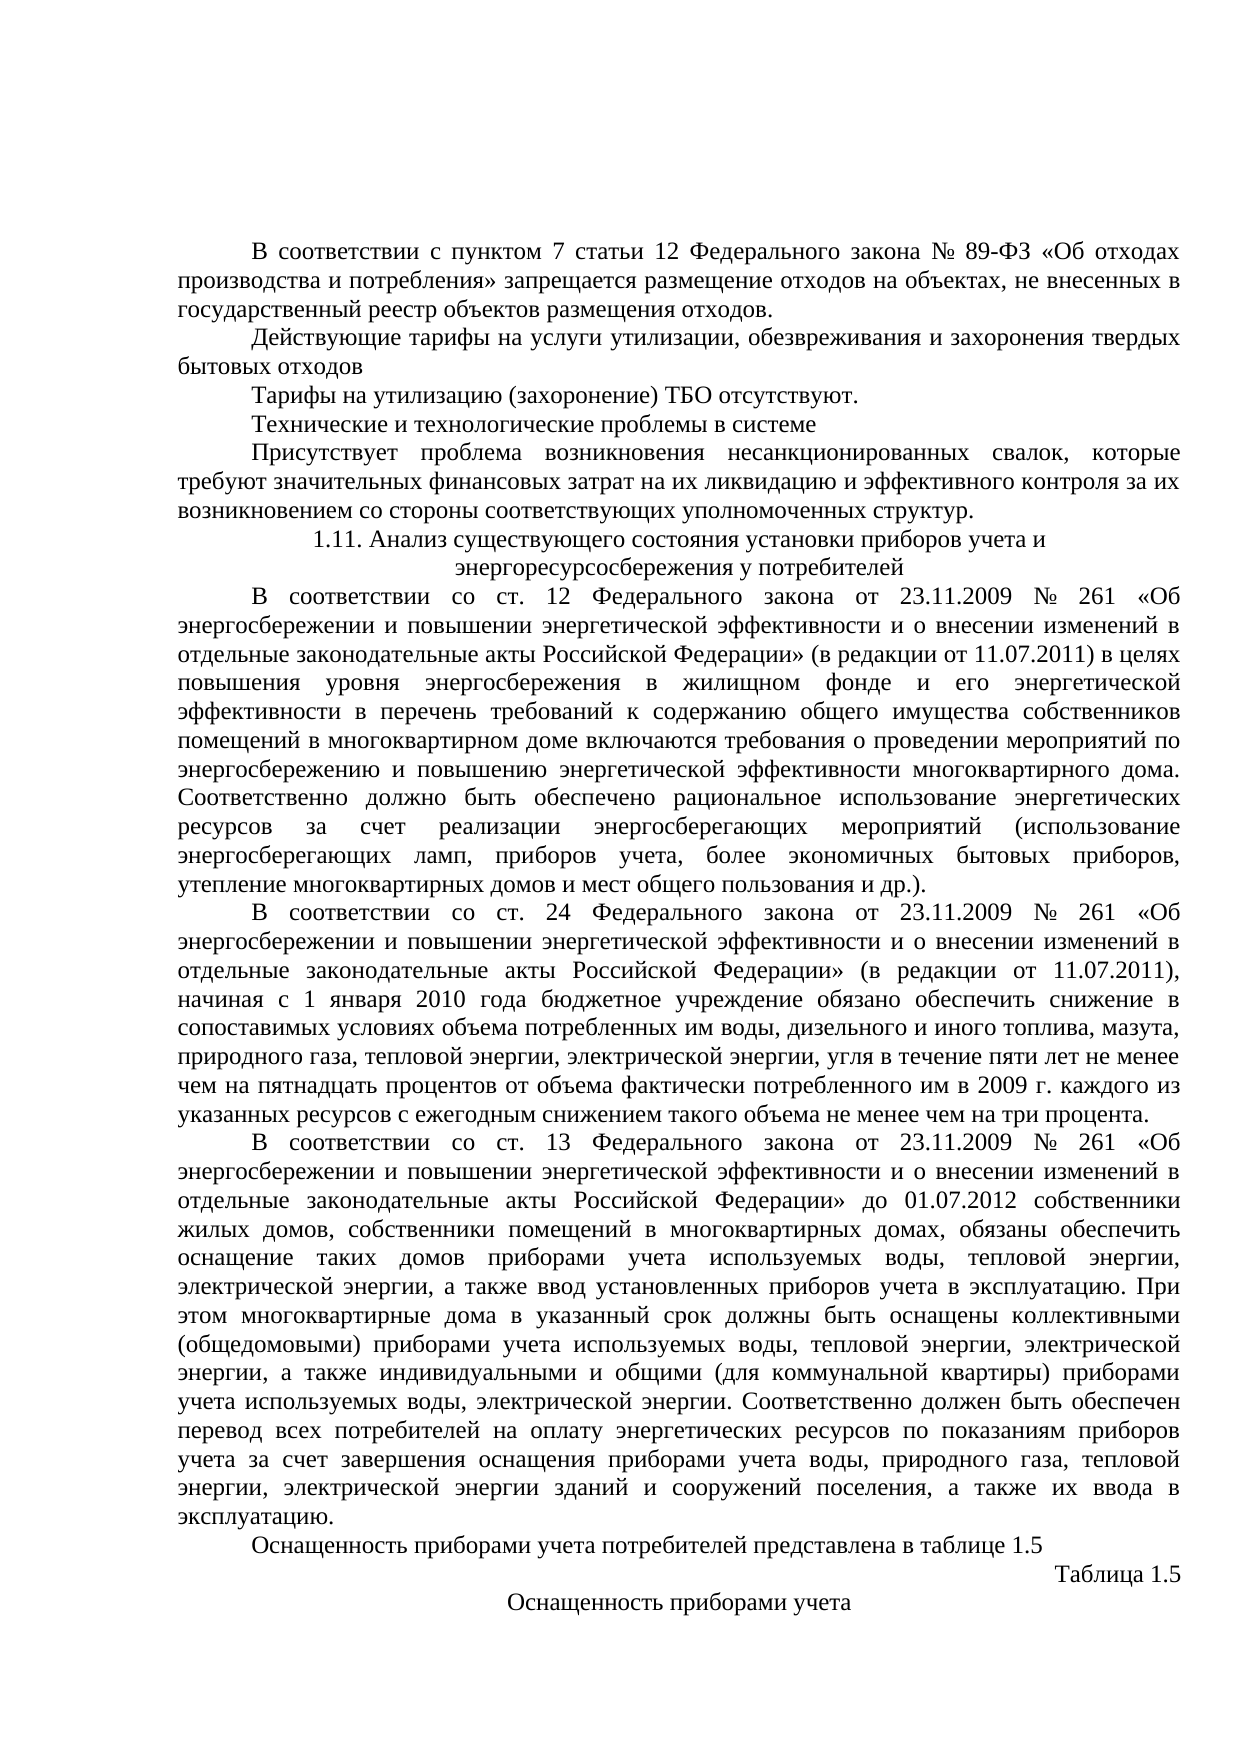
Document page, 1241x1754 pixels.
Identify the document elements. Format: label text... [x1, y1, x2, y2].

text В соответствии со ст. 12 Федерального закона от 23.11.2009 № 261 «Об энергосбережении и повышении энергетической эффективности и о внесении изменений в отдельные законодательные акты Российской Федерации» (в редакции от 11.07.2011) в целях повышения уровня энергосбережения в жилищном фонде и его энергетической эффективности в перечень требований к содержанию общего имущества собственников помещений в многоквартирном доме включаются требования о проведении мероприятий по энергосбережению и повышению энергетической эффективности многоквартирного дома. Соответственно должно быть обеспечено рациональное использование энергетических ресурсов за счет реализации энергосберегающих мероприятий (использование энергосберегающих ламп, приборов учета, более экономичных бытовых приборов, утепление многоквартирных домов и мест общего пользования и др.). [177, 581, 1181, 897]
text Технические и технологические проблемы в системе [177, 409, 1181, 437]
text Оснащенность приборами учета [177, 1587, 1181, 1616]
text Действующие тарифы на услуги утилизации, обезвреживания и захоронения твердых бытовых отходов [177, 322, 1181, 380]
text Оснащенность приборами учета потребителей представлена в таблице 1.5 [177, 1530, 1181, 1559]
text Таблица 1.5 [177, 1559, 1181, 1587]
text В соответствии со ст. 13 Федерального закона от 23.11.2009 № 261 «Об энергосбережении и повышении энергетической эффективности и о внесении изменений в отдельные законодательные акты Российской Федерации» до 01.07.2012 собственники жилых домов, собственники помещений в многоквартирных домах, обязаны обеспечить оснащение таких домов приборами учета используемых воды, тепловой энергии, электрической энергии, а также ввод установленных приборов учета в эксплуатацию. При этом многоквартирные дома в указанный срок должны быть оснащены коллективными (общедомовыми) приборами учета используемых воды, тепловой энергии, электрической энергии, а также индивидуальными и общими (для коммунальной квартиры) приборами учета используемых воды, электрической энергии. Соответственно должен быть обеспечен перевод всех потребителей на оплату энергетических ресурсов по показаниям приборов учета за счет завершения оснащения приборами учета воды, природного газа, тепловой энергии, электрической энергии зданий и сооружений поселения, а также их ввода в эксплуатацию. [177, 1127, 1181, 1530]
text Присутствует проблема возникновения несанкционированных свалок, которые требуют значительных финансовых затрат на их ликвидацию и эффективного контроля за их возникновением со стороны соответствующих уполномоченных структур. [177, 437, 1181, 524]
text В соответствии со ст. 24 Федерального закона от 23.11.2009 № 261 «Об энергосбережении и повышении энергетической эффективности и о внесении изменений в отдельные законодательные акты Российской Федерации» (в редакции от 11.07.2011), начиная с 1 января 2010 года бюджетное учреждение обязано обеспечить снижение в сопоставимых условиях объема потребленных им воды, дизельного и иного топлива, мазута, природного газа, тепловой энергии, электрической энергии, угля в течение пяти лет не менее чем на пятнадцать процентов от объема фактически потребленного им в 2009 г. каждого из указанных ресурсов с ежегодным снижением такого объема не менее чем на три процента. [177, 897, 1181, 1127]
text Тарифы на утилизацию (захоронение) ТБО отсутствуют. [177, 380, 1181, 409]
text 1.11. Анализ существующего состояния установки приборов учета и энергоресурсосбережения у потребителей [177, 524, 1181, 581]
text В соответствии с пунктом 7 статьи 12 Федерального закона № 89-ФЗ «Об отходах производства и потребления» запрещается размещение отходов на объектах, не внесенных в государственный реестр объектов размещения отходов. [177, 236, 1181, 322]
